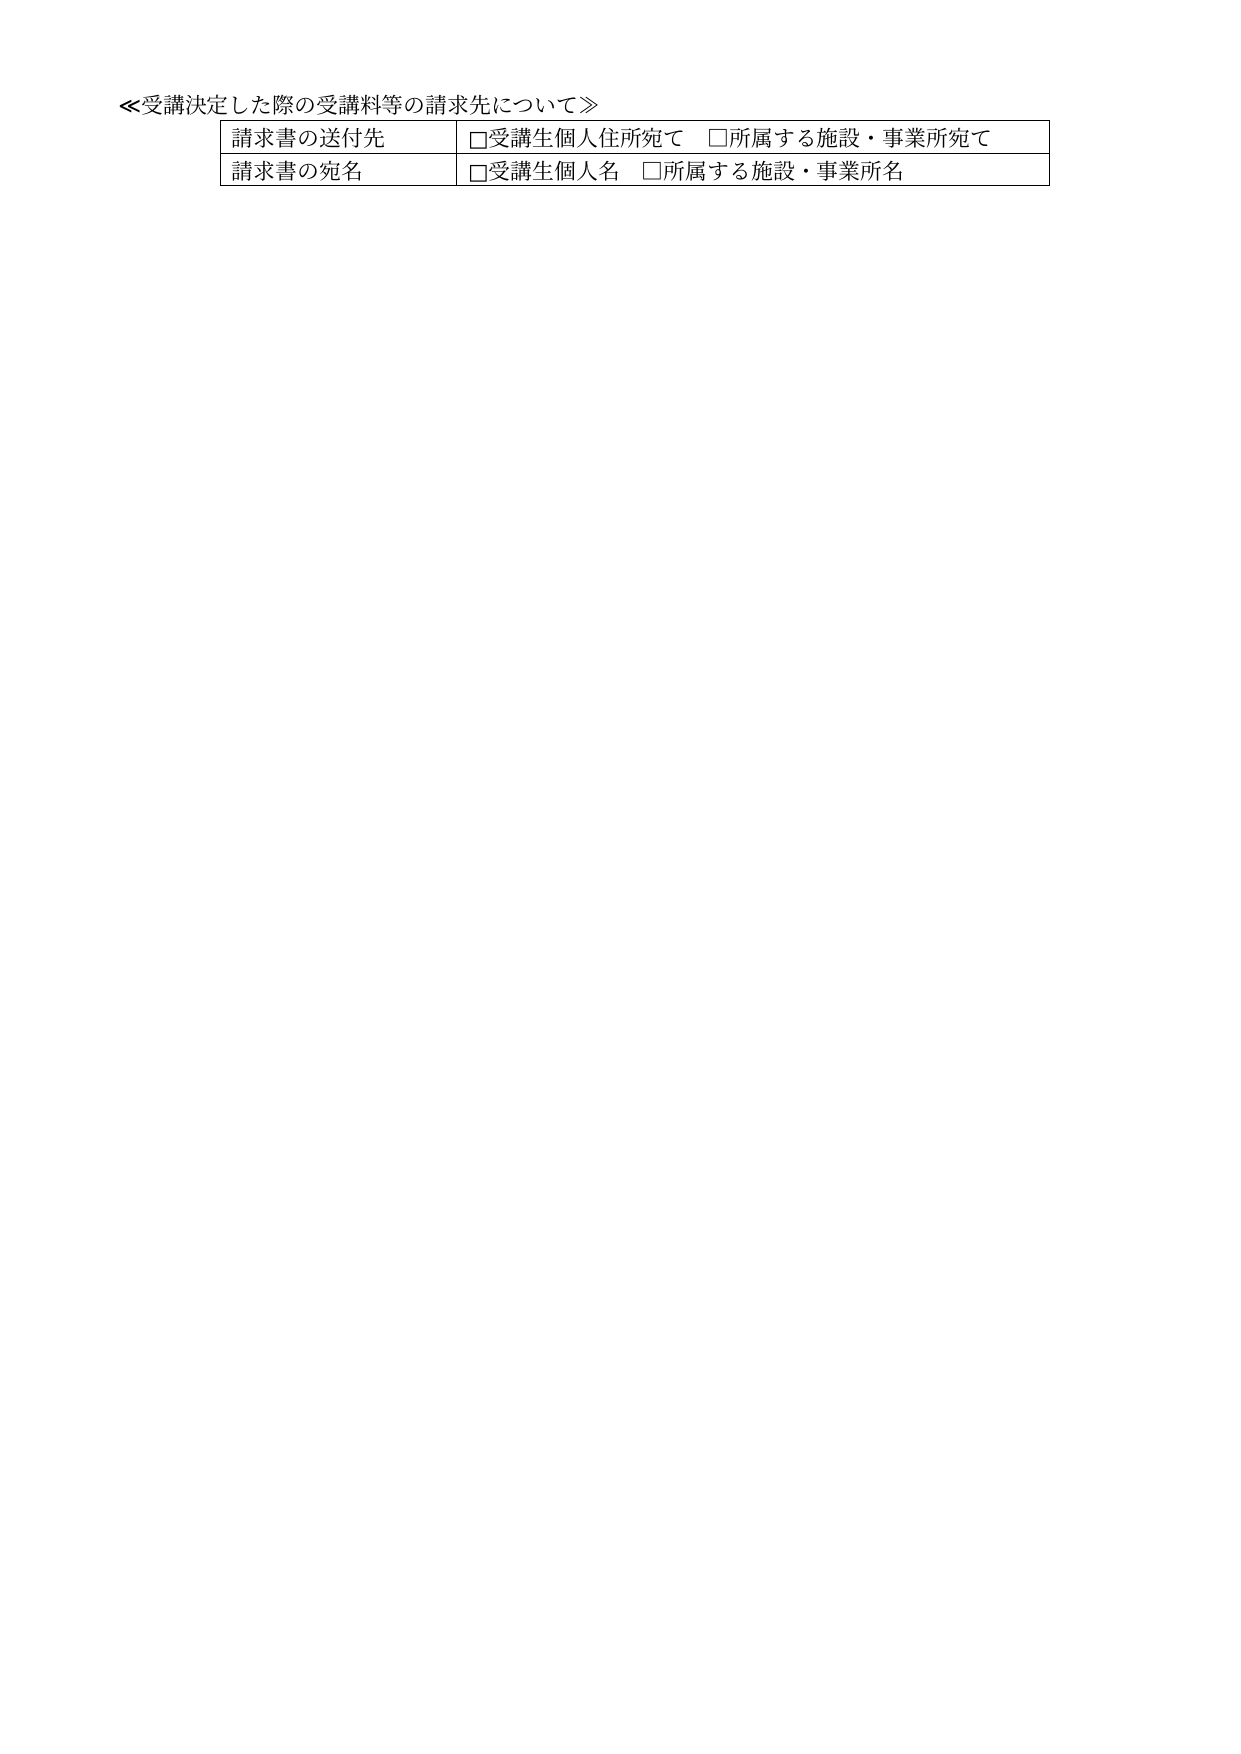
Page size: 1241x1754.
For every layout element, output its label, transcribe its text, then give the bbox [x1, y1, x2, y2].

table_header 請求書の送付先 [221, 121, 456, 153]
table_cell □受講生個人名 □所属する施設・事業所名 [457, 154, 1049, 185]
text ≪受講決定した際の受講料等の請求先について≫ [118, 89, 1152, 120]
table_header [457, 121, 1049, 153]
table_cell 請求書の宛名 [221, 154, 456, 185]
